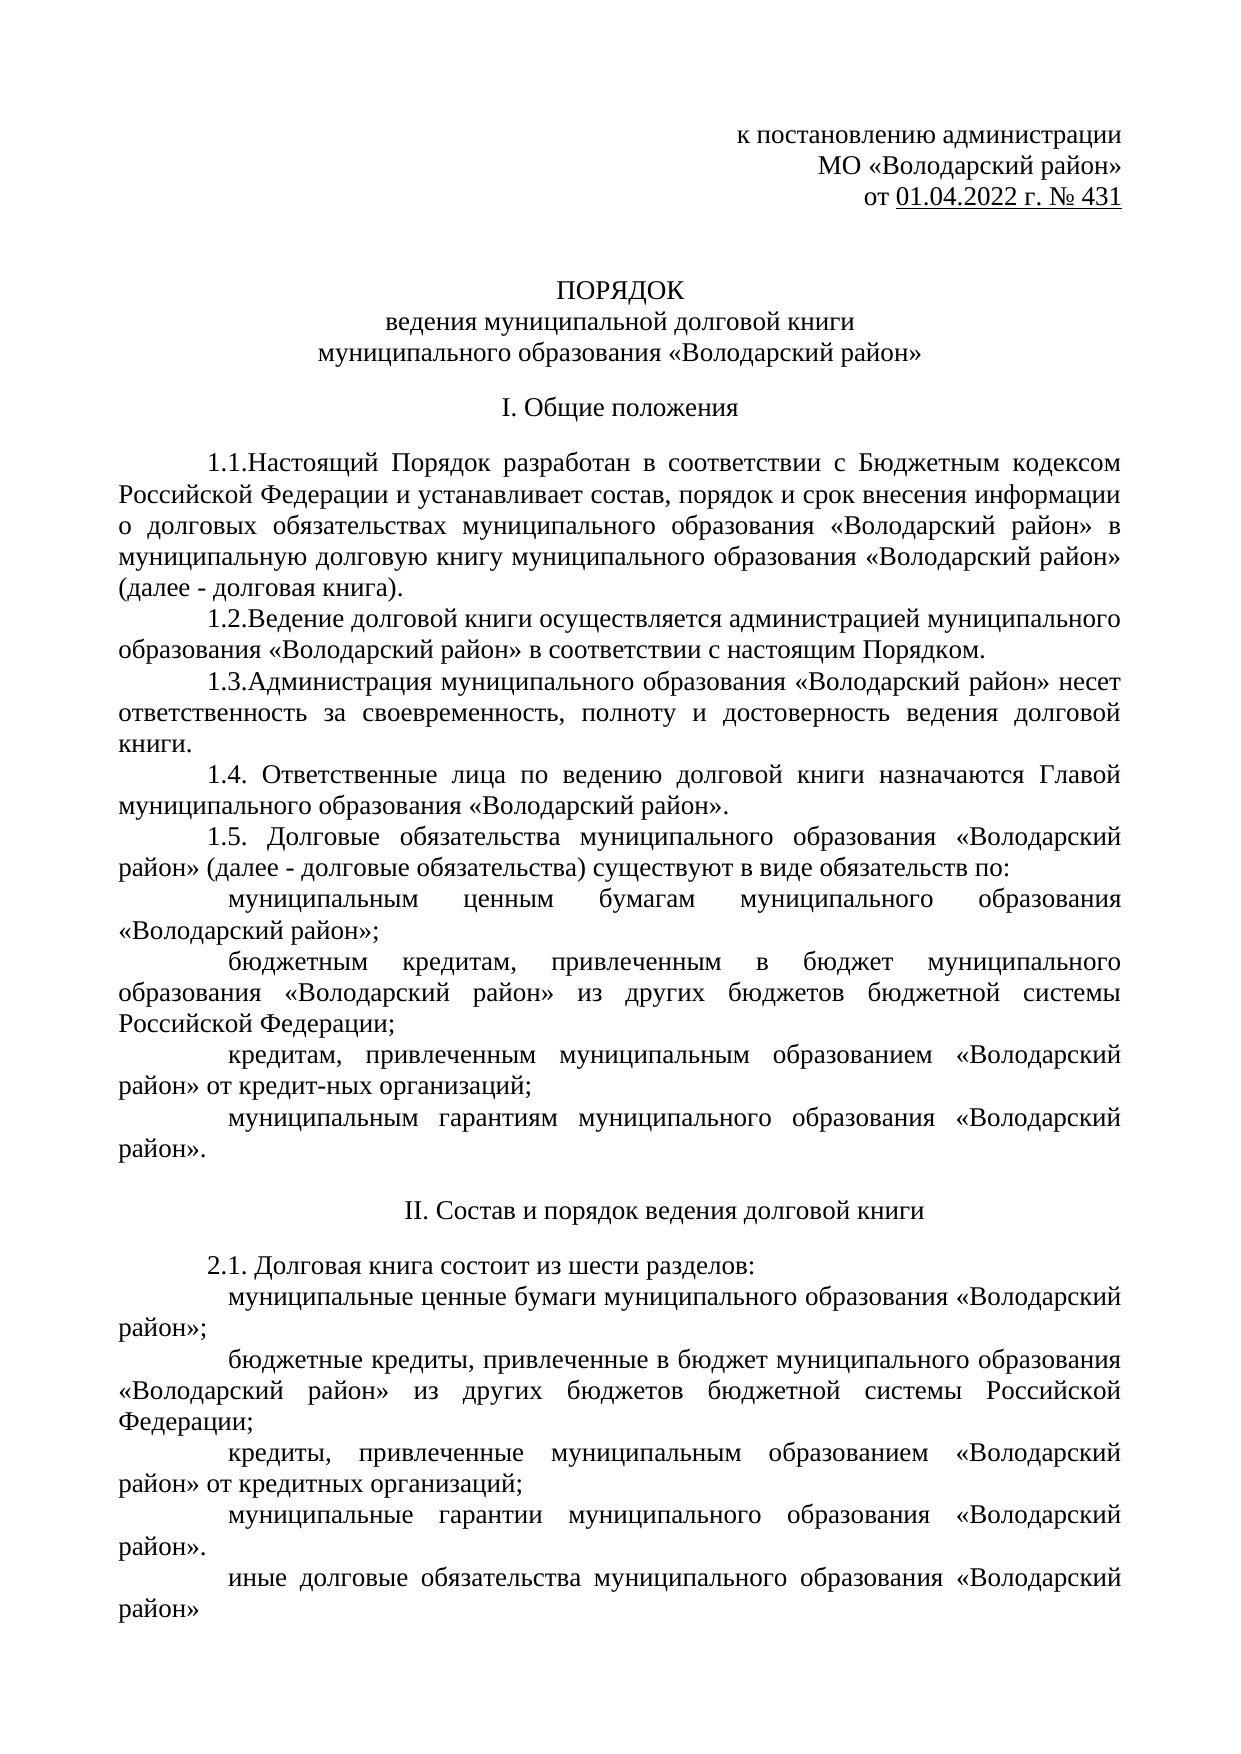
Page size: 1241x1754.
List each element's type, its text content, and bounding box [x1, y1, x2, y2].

text кредитам, привлеченным муниципальным образованием «Володарский район» от кредит-ных организаций; [118, 1038, 1122, 1101]
text бюджетным кредитам, привлеченным в бюджет муниципального образования «Володарский район» из других бюджетов бюджетной системы Российской Федерации; [118, 945, 1122, 1038]
text муниципального образования «Володарский район» [118, 336, 1122, 367]
text муниципальные ценные бумаги муниципального образования «Володарский район»; [118, 1280, 1122, 1343]
text ПОРЯДОК [118, 274, 1122, 305]
text 1.4. Ответственные лица по ведению долговой книги назначаются Главой муниципального образования «Володарский район». [118, 758, 1122, 820]
text 1.2.Ведение долговой книги осуществляется администрацией муниципального образования «Володарский район» в соответствии с настоящим Порядком. [118, 602, 1122, 664]
text 1.1.Настоящий Порядок разработан в соответствии с Бюджетным кодексом Российской Федерации и устанавливает состав, порядок и срок внесения информации о долговых обязательствах муниципального образования «Володарский район» в муниципальную долговую книгу муниципального образования «Володарский район» (далее - долговая книга). [118, 447, 1122, 602]
text II. Состав и порядок ведения долговой книги [118, 1194, 1122, 1225]
text иные долговые обязательства муниципального образования «Володарский район» [118, 1561, 1122, 1623]
text 1.5. Долговые обязательства муниципального образования «Володарский район» (далее - долговые обязательства) существуют в виде обязательств по: [118, 820, 1122, 883]
text муниципальным ценным бумагам муниципального образования «Володарский район»; [118, 883, 1122, 945]
text 1.3.Администрация муниципального образования «Володарский район» несет ответственность за своевременность, полноту и достоверность ведения долговой книги. [118, 664, 1122, 758]
text от 01.04.2022 г. № 431 [118, 180, 1122, 212]
text кредиты, привлеченные муниципальным образованием «Володарский район» от кредитных организаций; [118, 1436, 1122, 1498]
text 2.1. Долговая книга состоит из шести разделов: [118, 1249, 1122, 1280]
text муниципальным гарантиям муниципального образования «Володарский район». [118, 1101, 1122, 1163]
text ведения муниципальной долговой книги [118, 305, 1122, 336]
text МО «Володарский район» [118, 149, 1122, 180]
text бюджетные кредиты, привлеченные в бюджет муниципального образования «Володарский район» из других бюджетов бюджетной системы Российской Федерации; [118, 1343, 1122, 1436]
text I. Общие положения [118, 391, 1122, 422]
text муниципальные гарантии муниципального образования «Володарский район». [118, 1498, 1122, 1561]
text к постановлению администрации [118, 118, 1122, 149]
